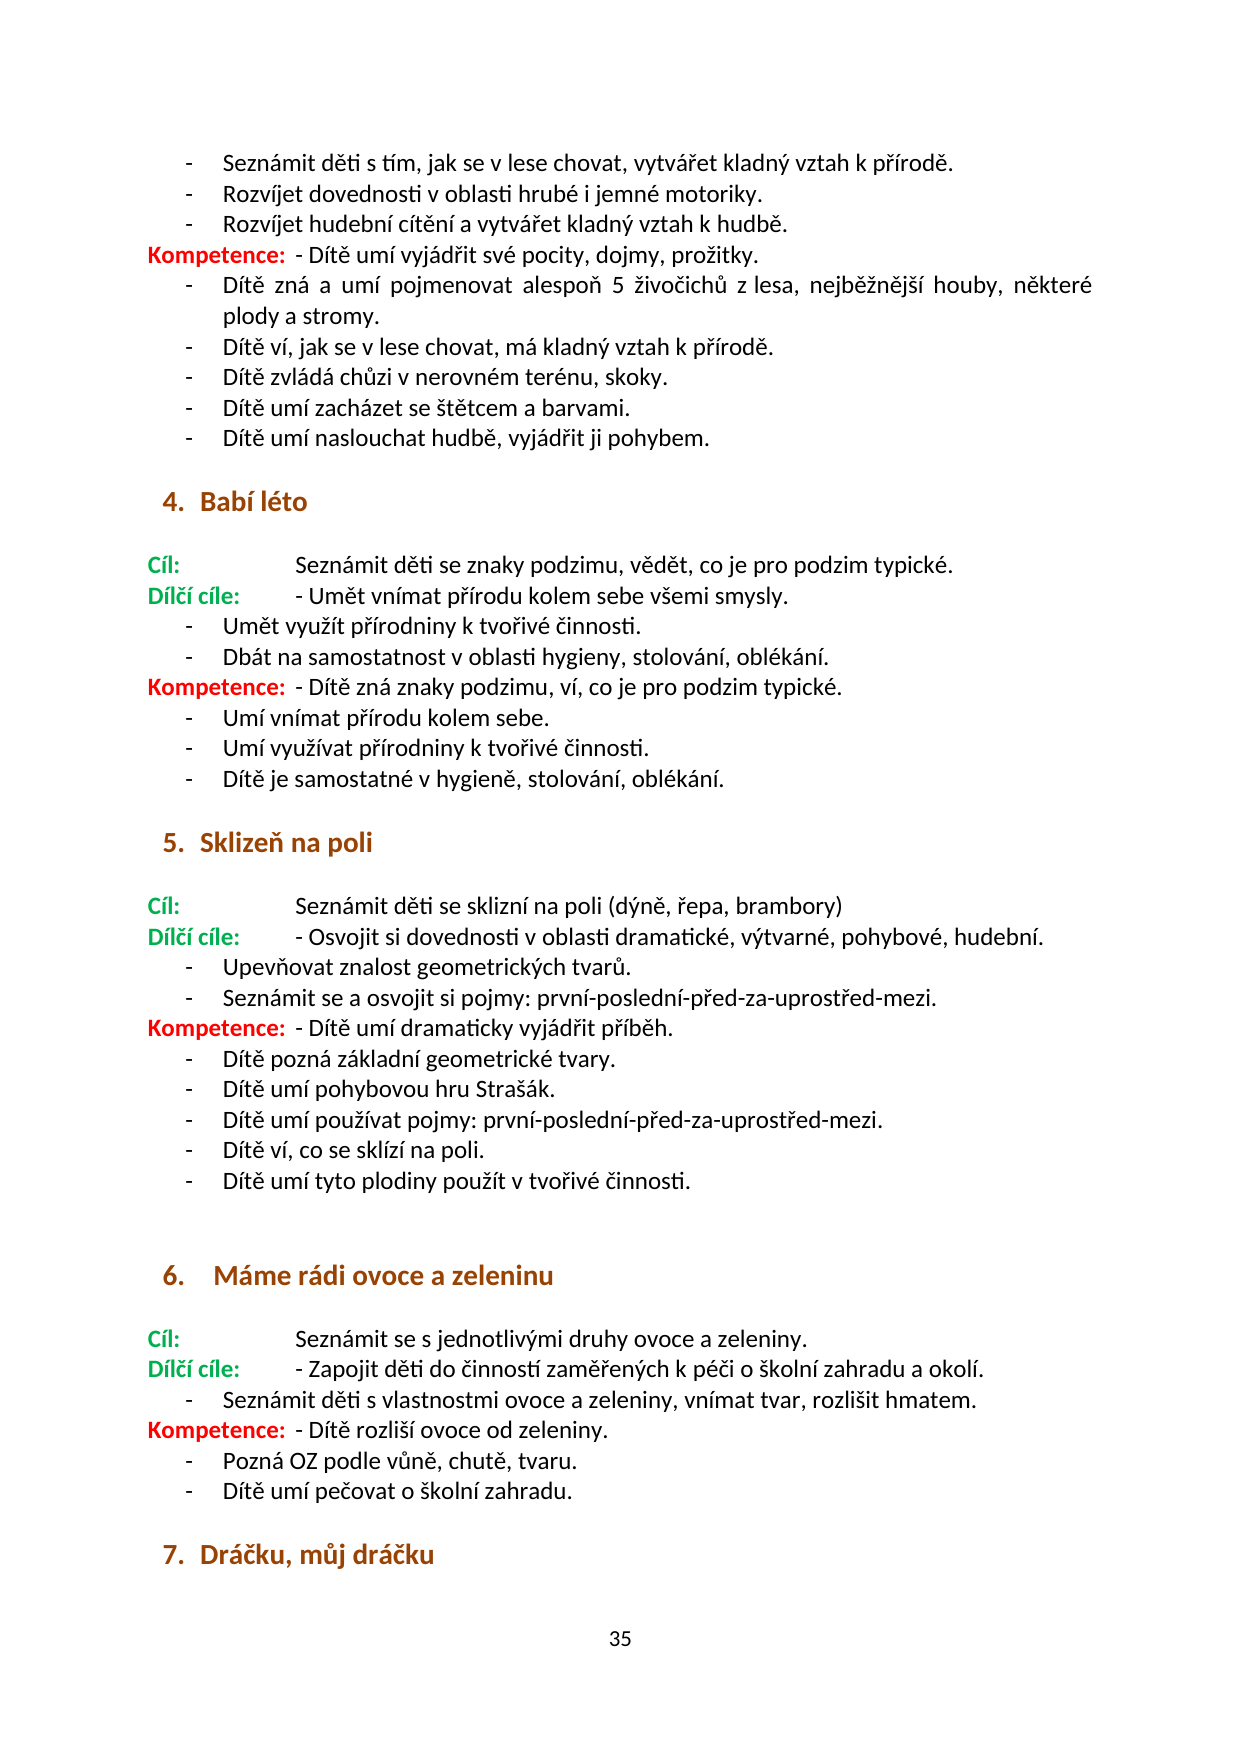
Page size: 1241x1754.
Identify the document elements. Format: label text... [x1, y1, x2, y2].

list Seznámit děti s tím, jak se v lese chovat, vytvářet kladný vztah k přírodě. [185, 148, 1093, 178]
list Rozvíjet hudební cítění a vytvářet kladný vztah k hudbě. [185, 209, 1093, 239]
list Umět využít přírodniny k tvořivé činnosti. [185, 611, 1093, 641]
list Dbát na samostatnost v oblasti hygieny, stolování, oblékání. [185, 641, 1093, 672]
text Kompetence: - Dítě rozliší ovoce od zeleniny. [148, 1414, 1093, 1445]
list Dítě umí naslouchat hudbě, vyjádřit ji pohybem. [185, 422, 1093, 453]
list Seznámit se a osvojit si pojmy: první-poslední-před-za-uprostřed-mezi. [185, 982, 1093, 1012]
text Dílčí cíle: - Osvojit si dovednosti v oblasti dramatické, výtvarné, pohybové, hudební. [148, 921, 1093, 951]
text Kompetence: - Dítě umí dramaticky vyjádřit příběh. [148, 1012, 1093, 1043]
list Dítě umí tyto plodiny použít v tvořivé činnosti. [185, 1165, 1093, 1196]
list Dítě umí pohybovou hru Strašák. [185, 1073, 1093, 1104]
list Dítě umí pečovat o školní zahradu. [185, 1475, 1093, 1506]
text Cíl: Seznámit děti se znaky podzimu, vědět, co je pro podzim typické. [148, 549, 1093, 580]
list Rozvíjet dovednosti v oblasti hrubé i jemné motoriky. [185, 178, 1093, 209]
list Dítě umí používat pojmy: první-poslední-před-za-uprostřed-mezi. [185, 1104, 1093, 1134]
list Dítě zná a umí pojmenovat alespoň 5 živočichů z lesa, nejběžnější houby, některé plody a stromy. [185, 270, 1093, 331]
text Dílčí cíle: - Zapojit děti do činností zaměřených k péči o školní zahradu a okolí. [148, 1353, 1093, 1384]
list Babí léto [162, 483, 1093, 519]
list Dítě pozná základní geometrické tvary. [185, 1043, 1093, 1073]
list Sklizeň na poli [162, 824, 1093, 860]
text Kompetence: - Dítě umí vyjádřit své pocity, dojmy, prožitky. [148, 239, 1093, 270]
text Dílčí cíle: - Umět vnímat přírodu kolem sebe všemi smysly. [148, 580, 1093, 611]
list Dítě umí zacházet se štětcem a barvami. [185, 392, 1093, 422]
text Kompetence: - Dítě zná znaky podzimu, ví, co je pro podzim typické. [148, 672, 1093, 702]
list Dítě ví, jak se v lese chovat, má kladný vztah k přírodě. [185, 331, 1093, 361]
list Umí vnímat přírodu kolem sebe. [185, 702, 1093, 733]
text Cíl: Seznámit se s jednotlivými druhy ovoce a zeleniny. [148, 1323, 1093, 1353]
list Seznámit děti s vlastnostmi ovoce a zeleniny, vnímat tvar, rozlišit hmatem. [185, 1384, 1093, 1414]
list Dítě ví, co se sklízí na poli. [185, 1134, 1093, 1165]
list Dráčku, můj dráčku [162, 1536, 1093, 1572]
list Upevňovat znalost geometrických tvarů. [185, 951, 1093, 982]
list Pozná OZ podle vůně, chutě, tvaru. [185, 1445, 1093, 1475]
text Cíl: Seznámit děti se sklizní na poli (dýně, řepa, brambory) [148, 890, 1093, 921]
list Máme rádi ovoce a zeleninu [162, 1257, 1093, 1292]
list Umí využívat přírodniny k tvořivé činnosti. [185, 733, 1093, 763]
list Dítě zvládá chůzi v nerovném terénu, skoky. [185, 361, 1093, 392]
list Dítě je samostatné v hygieně, stolování, oblékání. [185, 763, 1093, 794]
